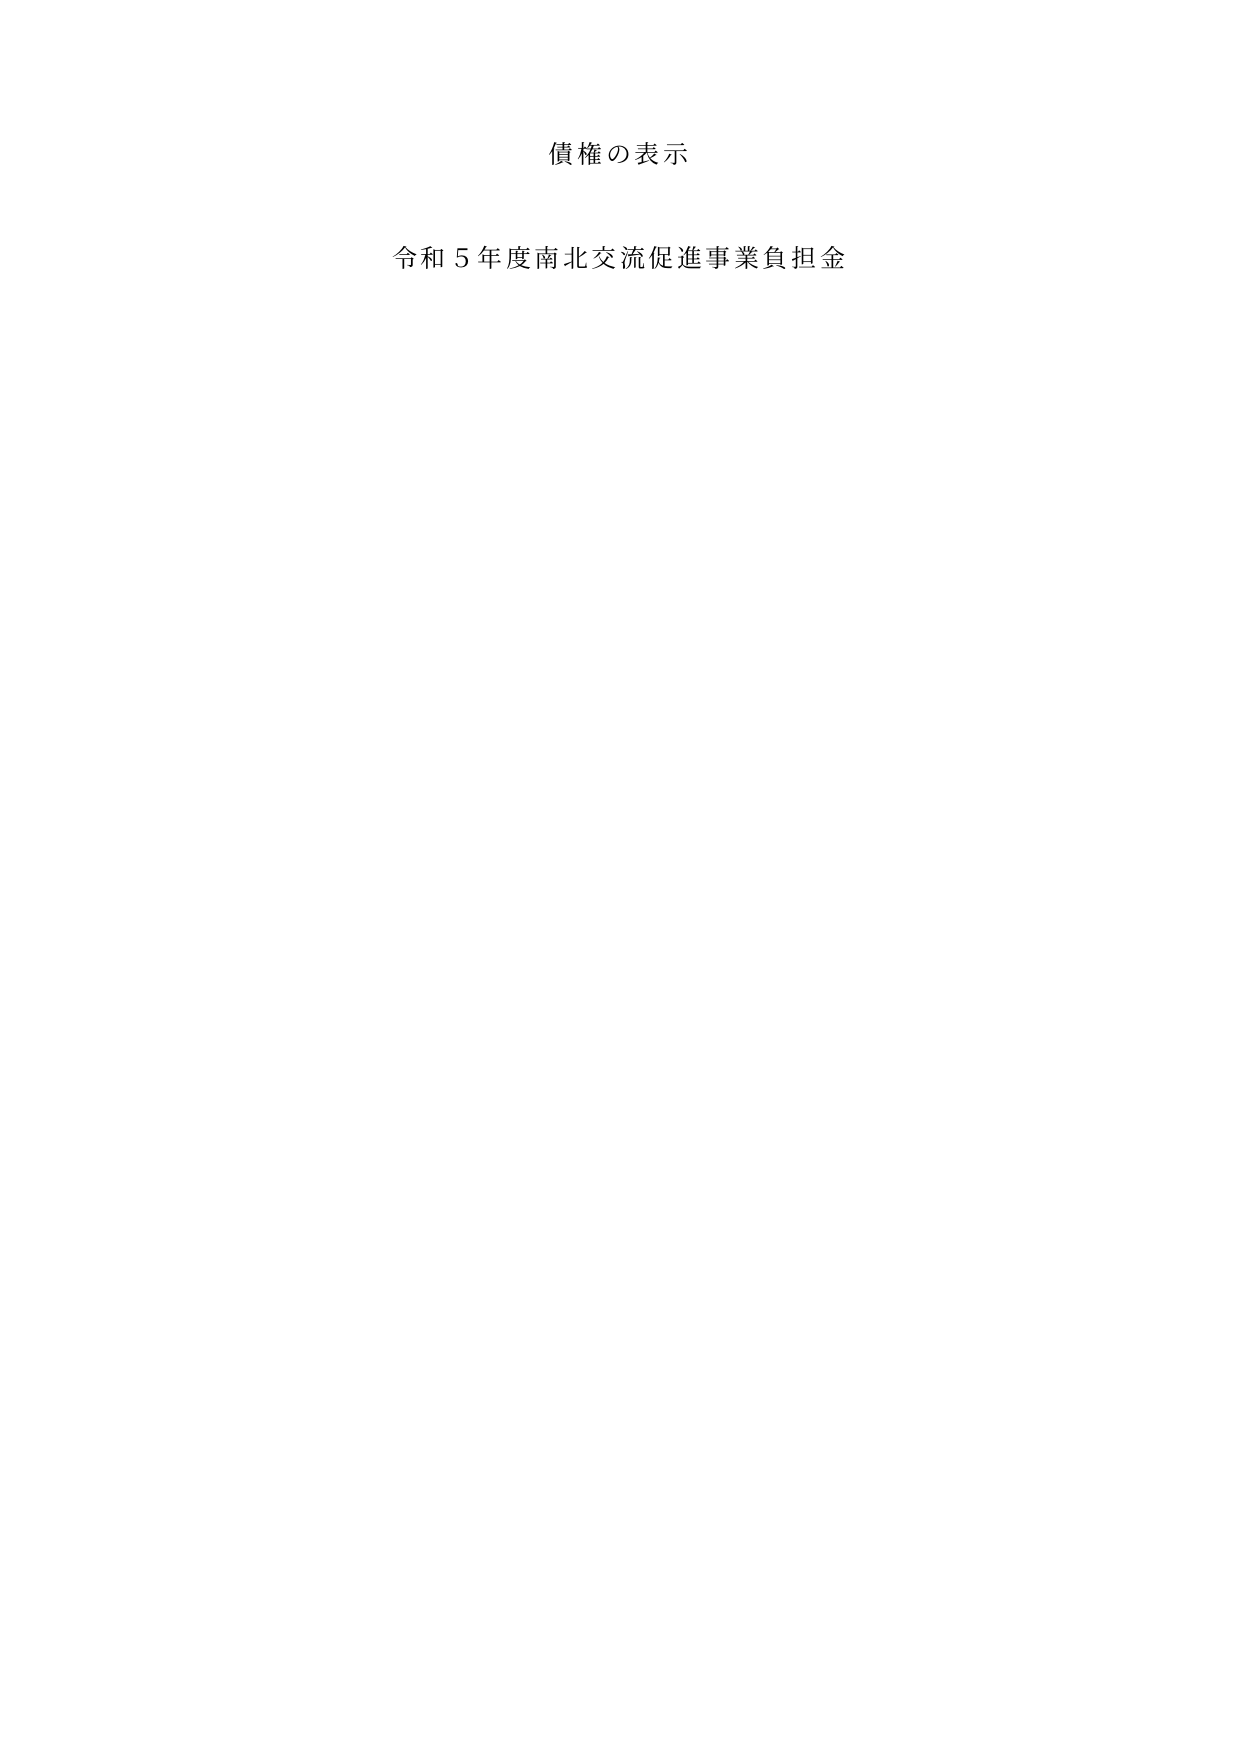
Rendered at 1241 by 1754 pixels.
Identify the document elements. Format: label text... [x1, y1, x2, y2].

text 債権の表示 [149, 118, 1091, 187]
text 令和５年度南北交流促進事業負担金 [149, 222, 1091, 291]
